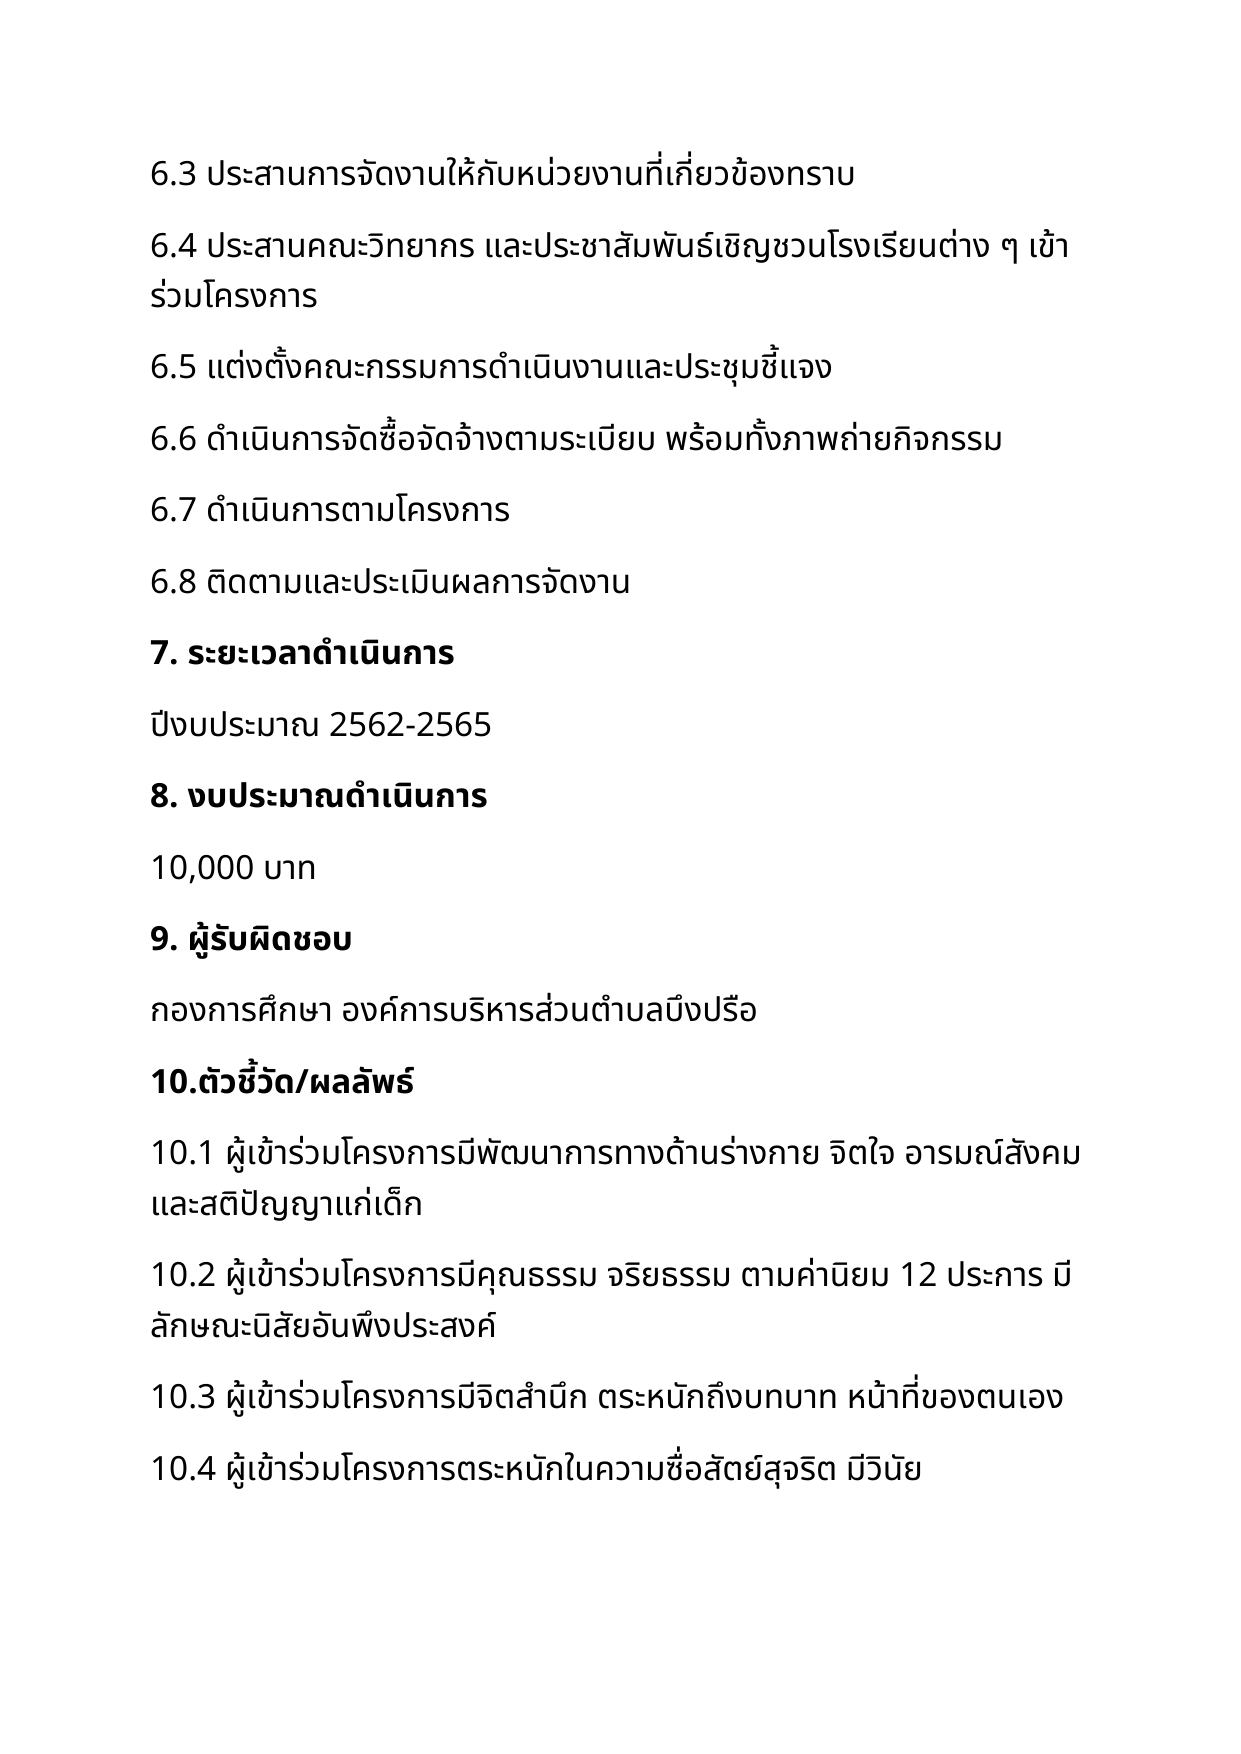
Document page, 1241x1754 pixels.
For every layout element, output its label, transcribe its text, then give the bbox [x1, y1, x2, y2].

text 9. ผู้รับผิดชอบ [150, 915, 1090, 966]
text 6.6 ดำเนินการจัดซื้อจัดจ้างตามระเบียบ พร้อมทั้งภาพถ่ายกิจกรรม [150, 415, 1090, 465]
text 8. งบประมาณดำเนินการ [150, 772, 1090, 823]
text กองการศึกษา องค์การบริหารส่วนตำบลบึงปรือ [150, 986, 1090, 1037]
text 6.7 ดำเนินการตามโครงการ [150, 486, 1090, 537]
text 10.3 ผู้เข้าร่วมโครงการมีจิตสำนึก ตระหนักถึงบทบาท หน้าที่ของตนเอง [150, 1373, 1090, 1423]
text 6.4 ประสานคณะวิทยากร และประชาสัมพันธ์เชิญชวนโรงเรียนต่าง ๆ เข้าร่วมโครงการ [150, 221, 1090, 322]
text 10.1 ผู้เข้าร่วมโครงการมีพัฒนาการทางด้านร่างกาย จิตใจ อารมณ์สังคมและสติปัญญาแก่เด็ก [150, 1129, 1090, 1230]
text 6.5 แต่งตั้งคณะกรรมการดำเนินงานและประชุมชี้แจง [150, 343, 1090, 394]
text 7. ระยะเวลาดำเนินการ [150, 629, 1090, 680]
text 6.8 ติดตามและประเมินผลการจัดงาน [150, 558, 1090, 608]
text 10.ตัวชี้วัด/ผลลัพธ์ [150, 1058, 1090, 1108]
text 10,000 บาท [150, 843, 1090, 894]
text 10.4 ผู้เข้าร่วมโครงการตระหนักในความซื่อสัตย์สุจริต มีวินัย [150, 1444, 1090, 1495]
text 10.2 ผู้เข้าร่วมโครงการมีคุณธรรม จริยธรรม ตามค่านิยม 12 ประการ มีลักษณะนิสัยอันพึงประสงค์ [150, 1251, 1090, 1352]
text ปีงบประมาณ 2562-2565 [150, 701, 1090, 751]
text 6.3 ประสานการจัดงานให้กับหน่วยงานที่เกี่ยวข้องทราบ [150, 150, 1090, 201]
